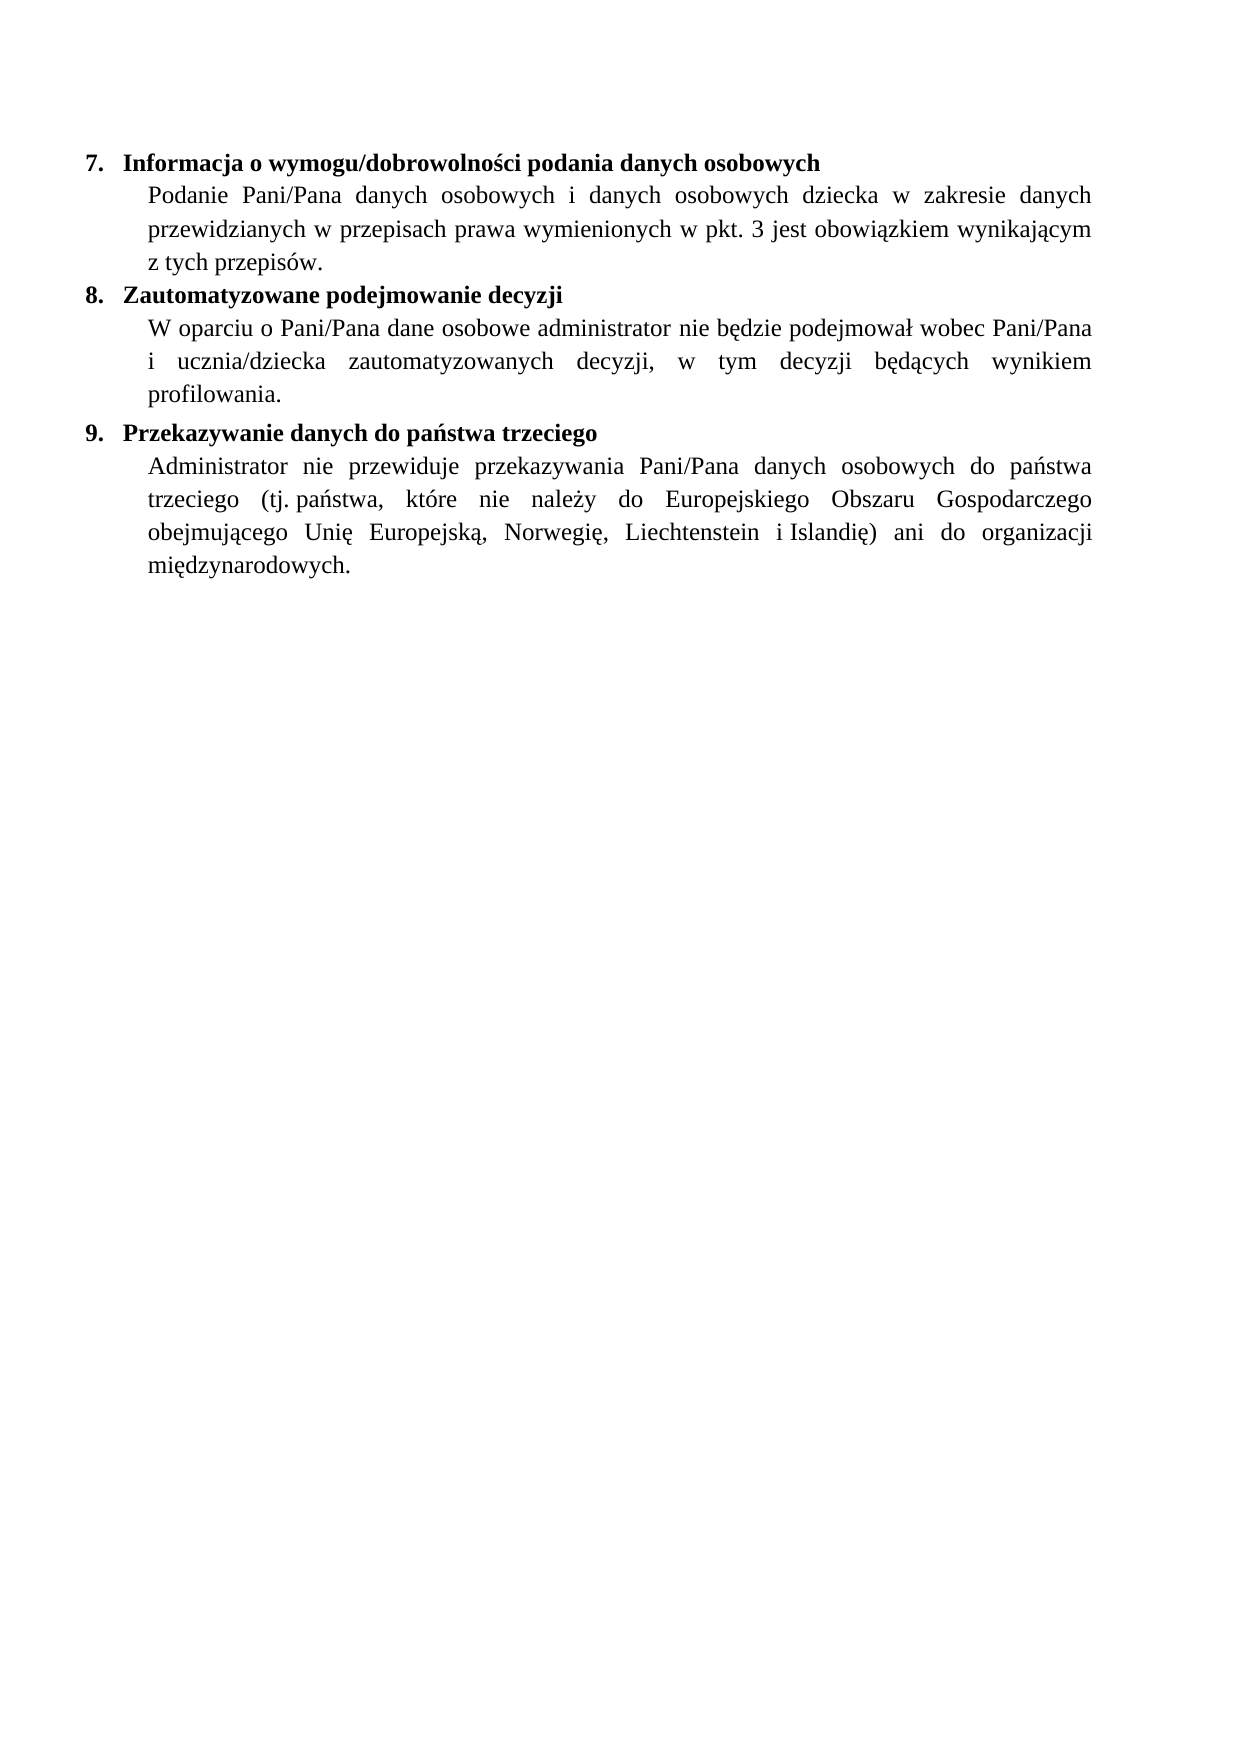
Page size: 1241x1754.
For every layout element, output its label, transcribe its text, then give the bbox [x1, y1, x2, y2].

text W oparciu o Pani/Pana dane osobowe administrator nie będzie podejmował wobec Pani/Pana i ucznia/dziecka zautomatyzowanych decyzji, w tym decyzji będących wynikiem profilowania. [148, 313, 1093, 407]
list Zautomatyzowane podejmowanie decyzji [85, 280, 1093, 308]
list Przekazywanie danych do państwa trzeciego [85, 418, 1093, 447]
list Informacja o wymogu/dobrowolności podania danych osobowych [85, 148, 1093, 176]
text Podanie Pani/Pana danych osobowych i danych osobowych dziecka w zakresie danych przewidzianych w przepisach prawa wymienionych w pkt. 3 jest obowiązkiem wynikającym z tych przepisów. [148, 181, 1093, 275]
text Administrator nie przewiduje przekazywania Pani/Pana danych osobowych do państwa trzeciego (tj. państwa, które nie należy do Europejskiego Obszaru Gospodarczego obejmującego Unię Europejską, Norwegię, Liechtenstein i Islandię) ani do organizacji międzynarodowych. [148, 451, 1093, 579]
